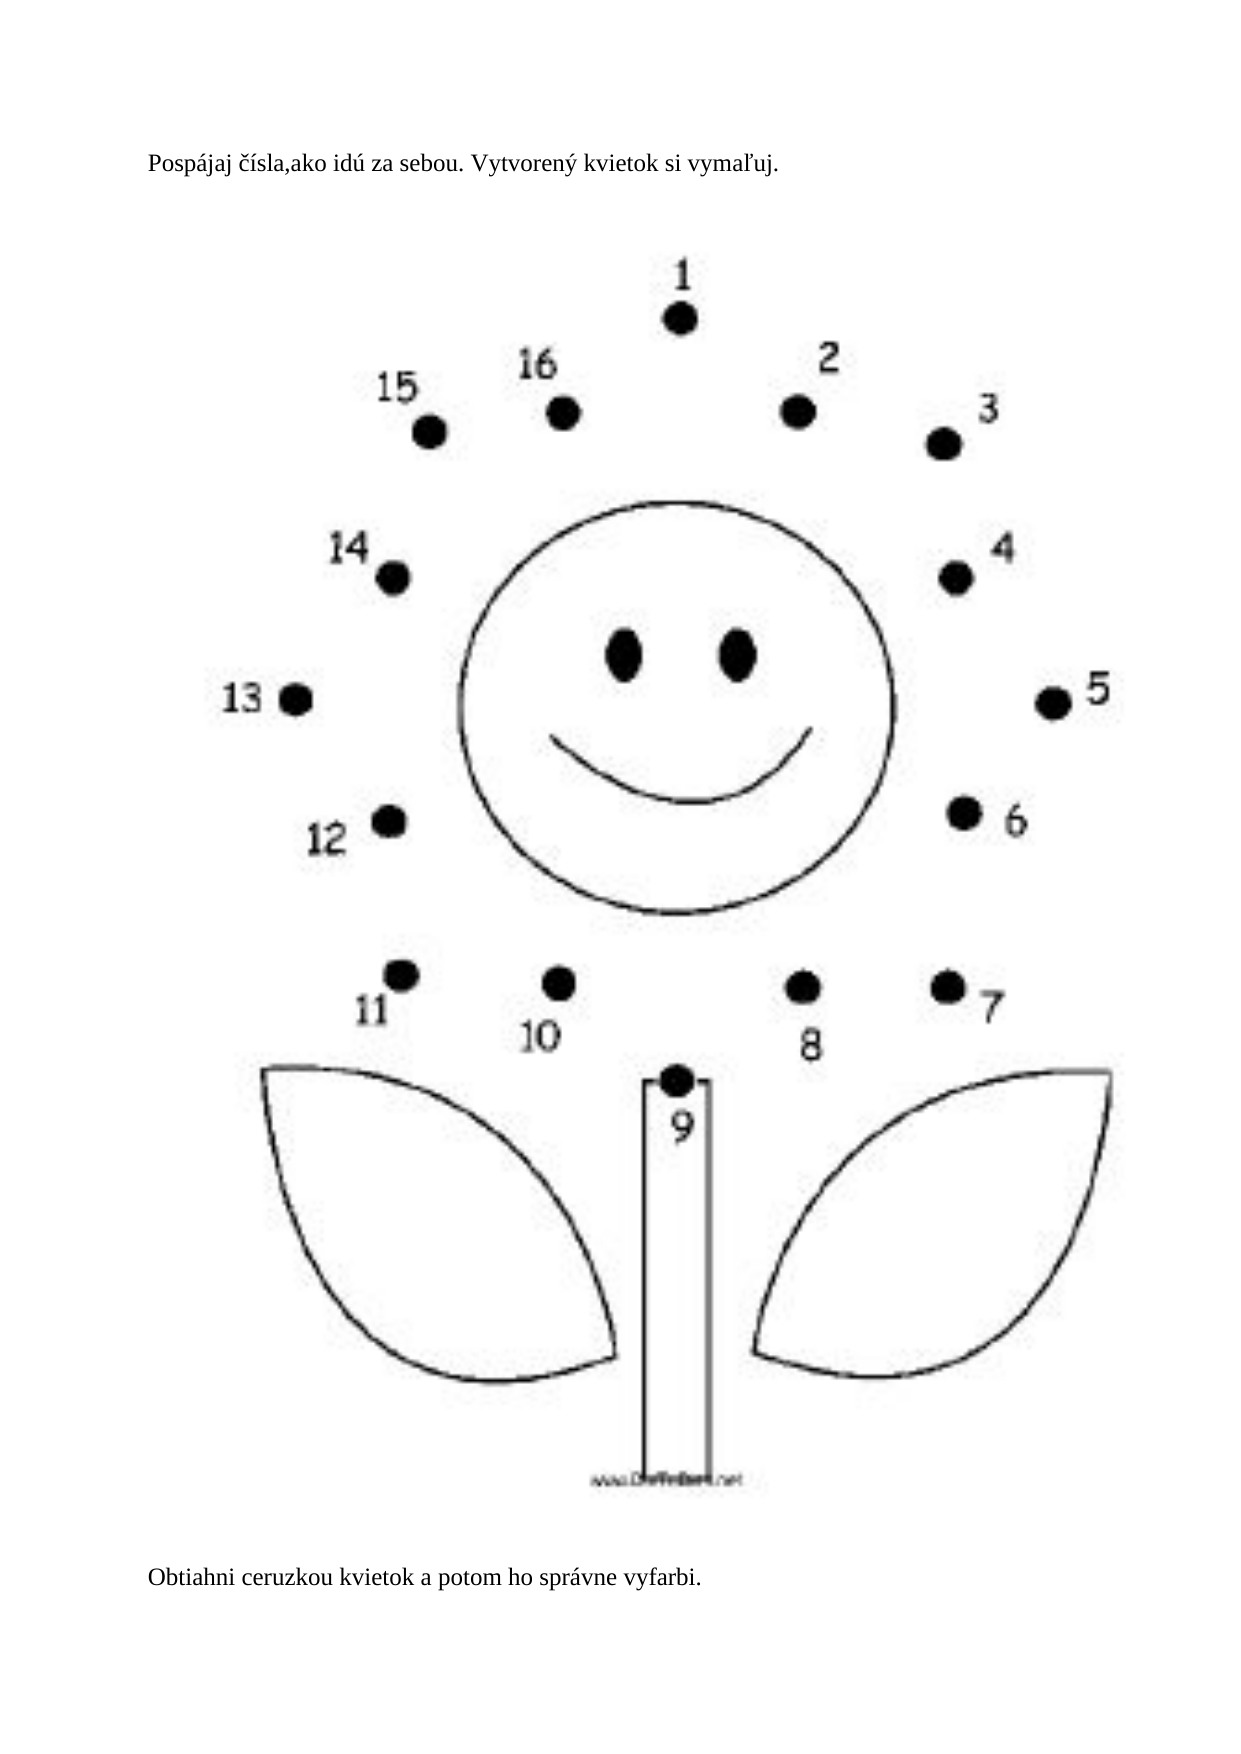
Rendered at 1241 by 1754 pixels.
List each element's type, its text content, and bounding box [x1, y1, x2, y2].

text Obtiahni ceruzkou kvietok a potom ho správne vyfarbi. [148, 1562, 1093, 1590]
text Pospájaj čísla,ako idú za sebou. Vytvorený kvietok si vymaľuj. [148, 148, 1093, 176]
picture [147, 195, 1188, 1543]
